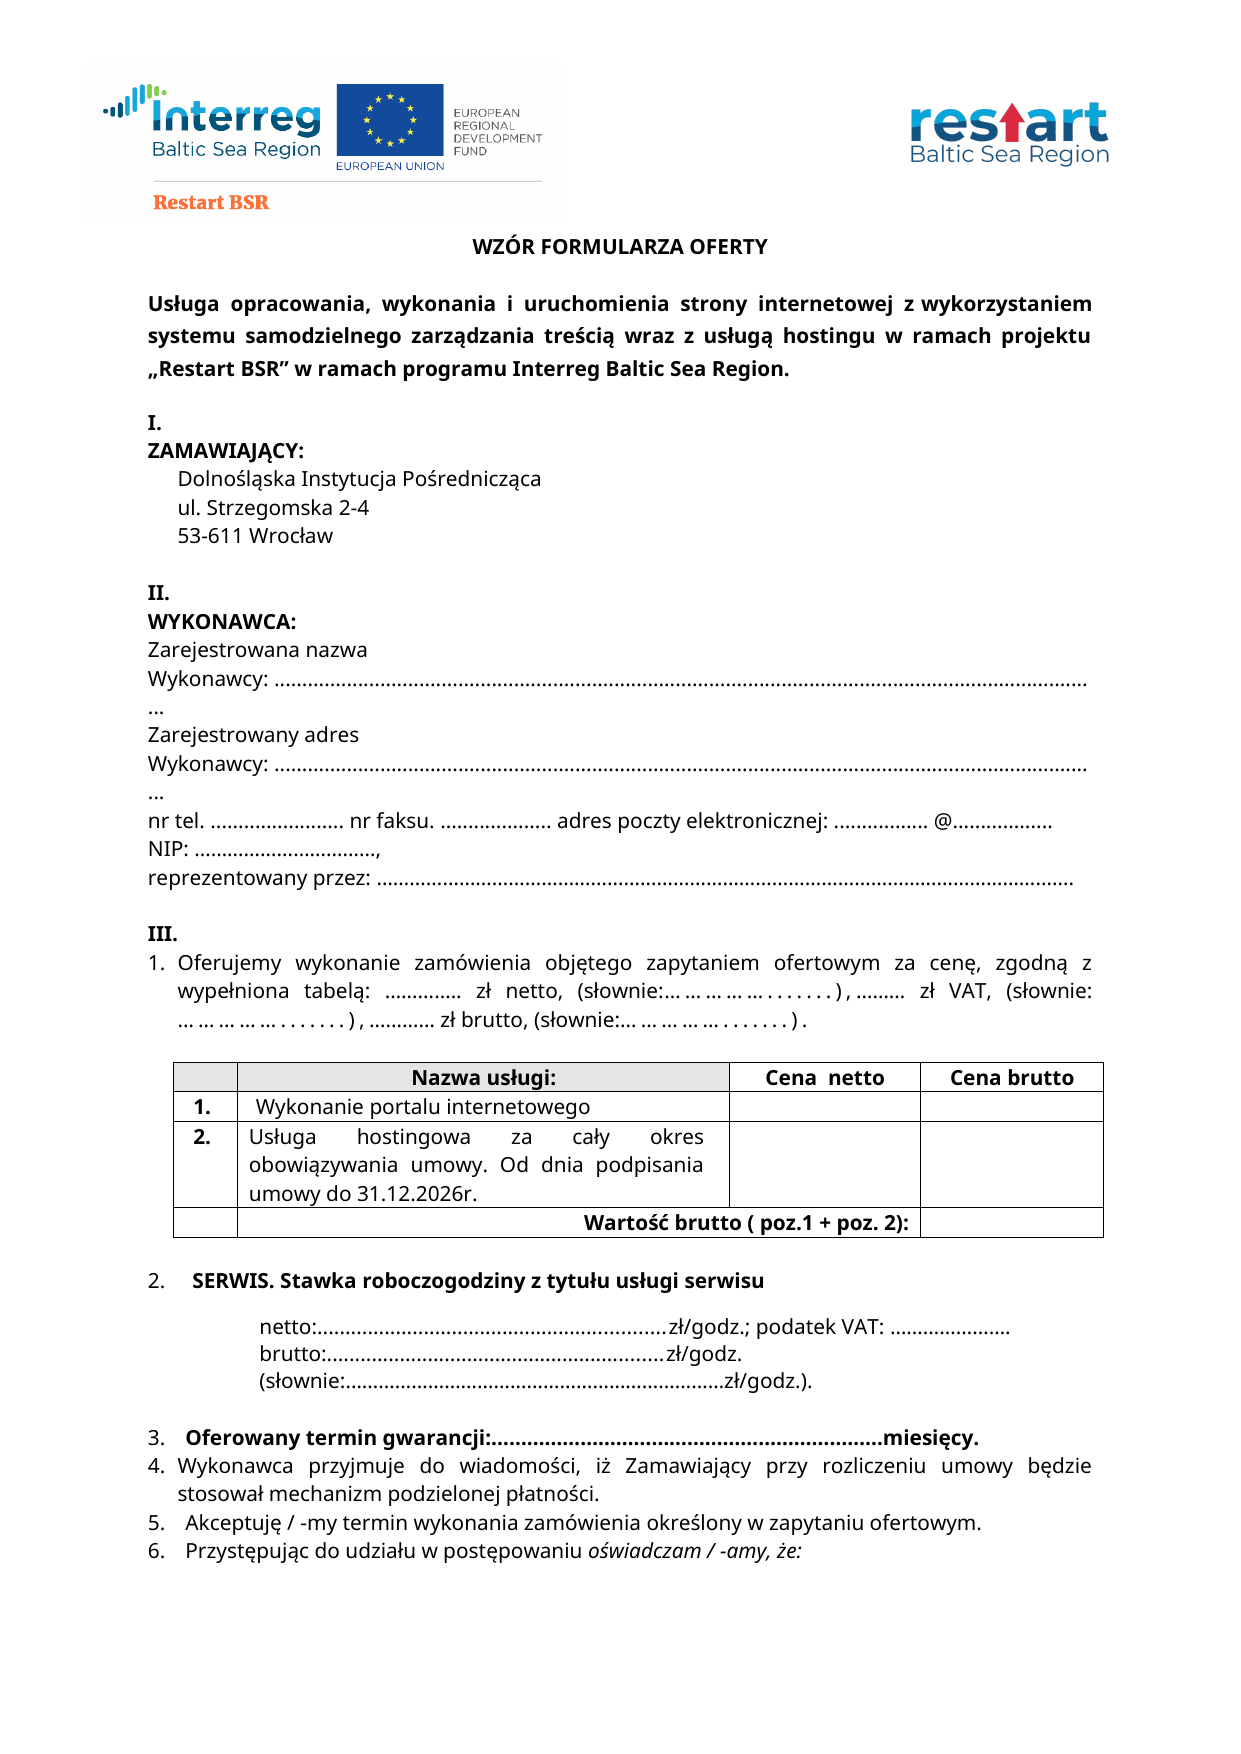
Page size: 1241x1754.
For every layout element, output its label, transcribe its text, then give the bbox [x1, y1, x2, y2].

table_cell Wartość brutto ( poz.1 + poz. 2): [238, 1208, 920, 1237]
text nr tel. ........................ nr faksu. .................... adres poczty elektronicznej: ................. @.................. [148, 806, 1092, 834]
table_cell Wykonanie portalu internetowego [238, 1092, 729, 1121]
table_cell Usługa hostingowa za cały okres obowiązywania umowy. Od dnia podpisania umowy do 31.12.2026r. [238, 1122, 729, 1207]
text NIP: ……………………………, [148, 834, 1092, 863]
picture [901, 98, 1118, 169]
table_cell [730, 1092, 920, 1121]
table_cell [921, 1122, 1103, 1207]
list SERWIS. Stawka roboczogodziny z tytułu usługi serwisu [148, 1266, 1137, 1294]
text Zarejestrowany adres Wykonawcy: ..................................................................................................................................................... [148, 721, 1092, 806]
table_cell [174, 1208, 237, 1237]
text ZAMAWIAJĄCY: [148, 436, 1092, 464]
list Akceptuję / -my termin wykonania zamówienia określony w zapytaniu ofertowym. [148, 1508, 1092, 1536]
text netto: zł/godz.; podatek VAT: …………………. [259, 1313, 1092, 1340]
table_header Cena brutto [921, 1063, 1103, 1091]
text (słownie:……………………………………………………………zł/godz.). [259, 1367, 1092, 1394]
table_header Cena netto [730, 1063, 920, 1091]
text WZÓR FORMULARZA OFERTY [148, 232, 1092, 261]
text WYKONAWCA: [148, 607, 1092, 635]
text Dolnośląska Instytucja Pośrednicząca [177, 464, 1092, 493]
list Wykonawca przyjmuje do wiadomości, iż Zamawiający przy rozliczeniu umowy będzie stosował mechanizm podzielonej płatności. [148, 1451, 1092, 1508]
text brutto: zł/godz. [259, 1340, 1092, 1367]
list Oferowany termin gwarancji:…………………………………………………………miesięcy. [148, 1423, 1092, 1451]
table_cell [921, 1208, 1103, 1237]
table_cell [730, 1122, 920, 1207]
text Zarejestrowana nazwa Wykonawcy: ..................................................................................................................................................... [148, 635, 1092, 721]
text 53-611 Wrocław [177, 521, 1092, 550]
table_cell 2. [174, 1122, 237, 1207]
text reprezentowany przez: ………………………………………………………………………………………………………………. [148, 863, 1092, 891]
list Oferujemy wykonanie zamówienia objętego zapytaniem ofertowym za cenę, zgodną z wypełniona tabelą: ………….. zł netto, (słownie:…………….......),……… zł VAT, (słownie:…………….......),………… zł brutto, (słownie:…………….......). [148, 948, 1092, 1033]
table_cell [921, 1092, 1103, 1121]
table_header [174, 1063, 237, 1091]
list Przystępując do udziału w postępowaniu oświadczam / -amy, że: [148, 1536, 1092, 1565]
text Usługa opracowania, wykonania i uruchomienia strony internetowej z wykorzystaniem systemu samodzielnego zarządzania treścią wraz z usługą hostingu w ramach projektu „Restart BSR” w ramach programu Interreg Baltic Sea Region. [148, 289, 1092, 383]
picture [82, 62, 567, 224]
table_header Nazwa usługi: [238, 1063, 729, 1091]
text ul. Strzegomska 2-4 [177, 493, 1092, 521]
table_cell 1. [174, 1092, 237, 1121]
